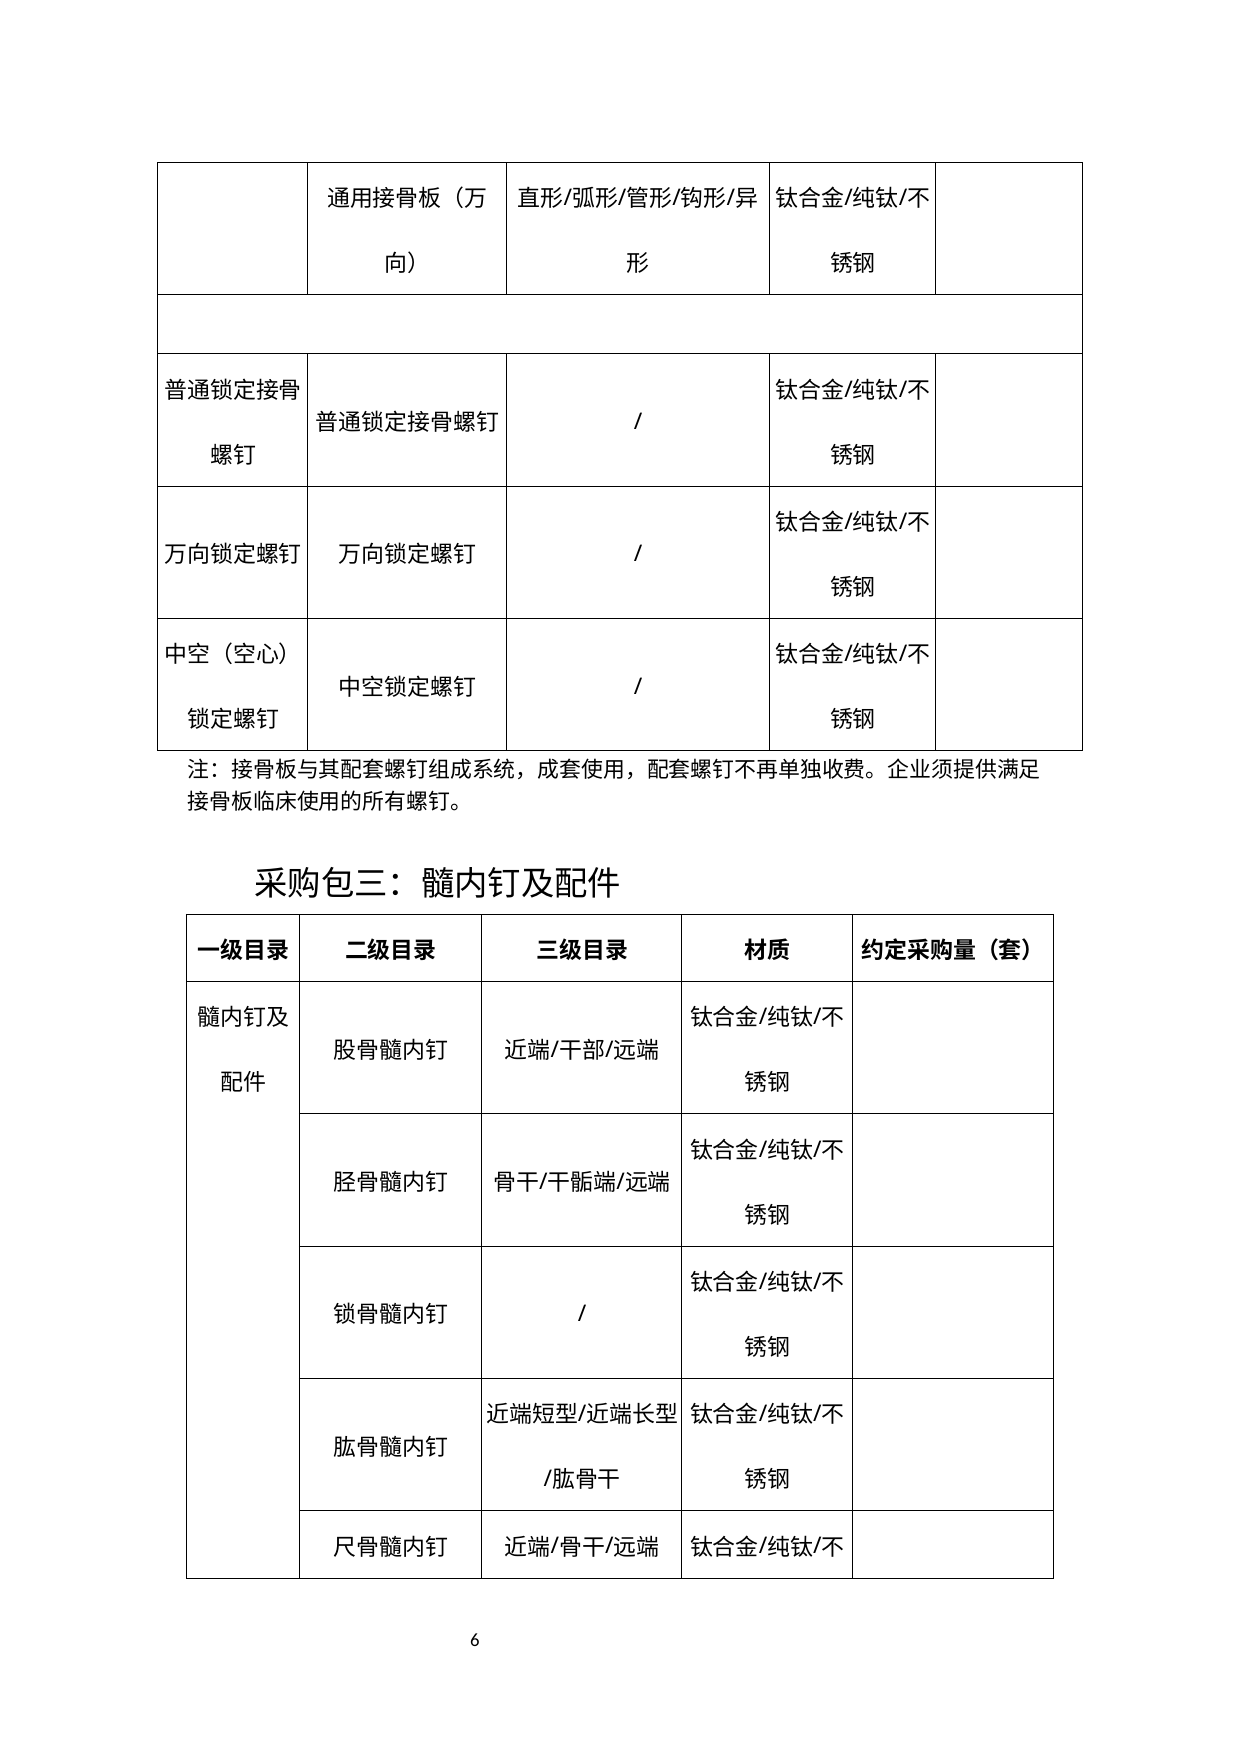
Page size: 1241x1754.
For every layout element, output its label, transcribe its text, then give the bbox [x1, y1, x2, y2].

table_cell 钛合金/纯钛/不锈钢 [770, 354, 935, 486]
table_cell 钛合金/纯钛/不锈钢 [770, 163, 935, 294]
table_header 材质 [682, 915, 852, 981]
table_cell [853, 1511, 1053, 1577]
text 注：接骨板与其配套螺钉组成系统，成套使用，配套螺钉不再单独收费。企业须提供满足接骨板临床使用的所有螺钉。 [187, 751, 1053, 816]
table_cell 万向锁定螺钉 [158, 487, 307, 618]
table_cell [936, 163, 1082, 294]
table_cell / [507, 487, 769, 618]
table_cell 普通锁定接骨螺钉 [158, 354, 307, 486]
table_header 二级目录 [300, 915, 481, 981]
table_cell 股骨髓内钉 [300, 982, 481, 1113]
table_header 约定采购量（套） [853, 915, 1053, 981]
table_cell 钛合金/纯钛/不锈钢 [682, 1247, 852, 1378]
table_cell 钛合金/纯钛/不锈钢 [682, 1114, 852, 1246]
table_cell 髓内钉及配件 [187, 982, 299, 1577]
table_cell [936, 619, 1082, 750]
table_cell [936, 354, 1082, 486]
table_cell / [507, 619, 769, 750]
table_cell 近端/骨干/远端 [482, 1511, 681, 1577]
table_cell 直形/弧形/管形/钩形/异形 [507, 163, 769, 294]
table_header 一级目录 [187, 915, 299, 981]
table_cell 胫骨髓内钉 [300, 1114, 481, 1246]
table_cell 普通锁定接骨螺钉 [308, 354, 506, 486]
table_cell / [482, 1247, 681, 1378]
table_cell / [507, 354, 769, 486]
table_cell 近端/干部/远端 [482, 982, 681, 1113]
table_cell 钛合金/纯钛/不锈钢 [682, 1379, 852, 1510]
table_cell 中空（空心）锁定螺钉 [158, 619, 307, 750]
table_cell 钛合金/纯钛/不锈钢 [770, 619, 935, 750]
table_cell [853, 1247, 1053, 1378]
table_cell 骨干/干骺端/远端 [482, 1114, 681, 1246]
table_cell 万向锁定螺钉 [308, 487, 506, 618]
text 采购包三：髓内钉及配件 [187, 849, 1053, 914]
table_cell 锁骨髓内钉 [300, 1247, 481, 1378]
table_cell 近端短型/近端长型/肱骨干 [482, 1379, 681, 1510]
table_cell 通用接骨板（万向） [308, 163, 506, 294]
table_cell 钛合金/纯钛/不锈钢 [682, 982, 852, 1113]
table_cell 钛合金/纯钛/不锈钢 [682, 1511, 852, 1577]
table_cell [158, 295, 1082, 353]
table_cell 中空锁定螺钉 [308, 619, 506, 750]
table_cell [853, 982, 1053, 1113]
table_header 三级目录 [482, 915, 681, 981]
table_cell [936, 487, 1082, 618]
table_cell 钛合金/纯钛/不锈钢 [770, 487, 935, 618]
table_cell 肱骨髓内钉 [300, 1379, 481, 1510]
table_cell [853, 1379, 1053, 1510]
table_cell [853, 1114, 1053, 1246]
table_cell 尺骨髓内钉 [300, 1511, 481, 1577]
